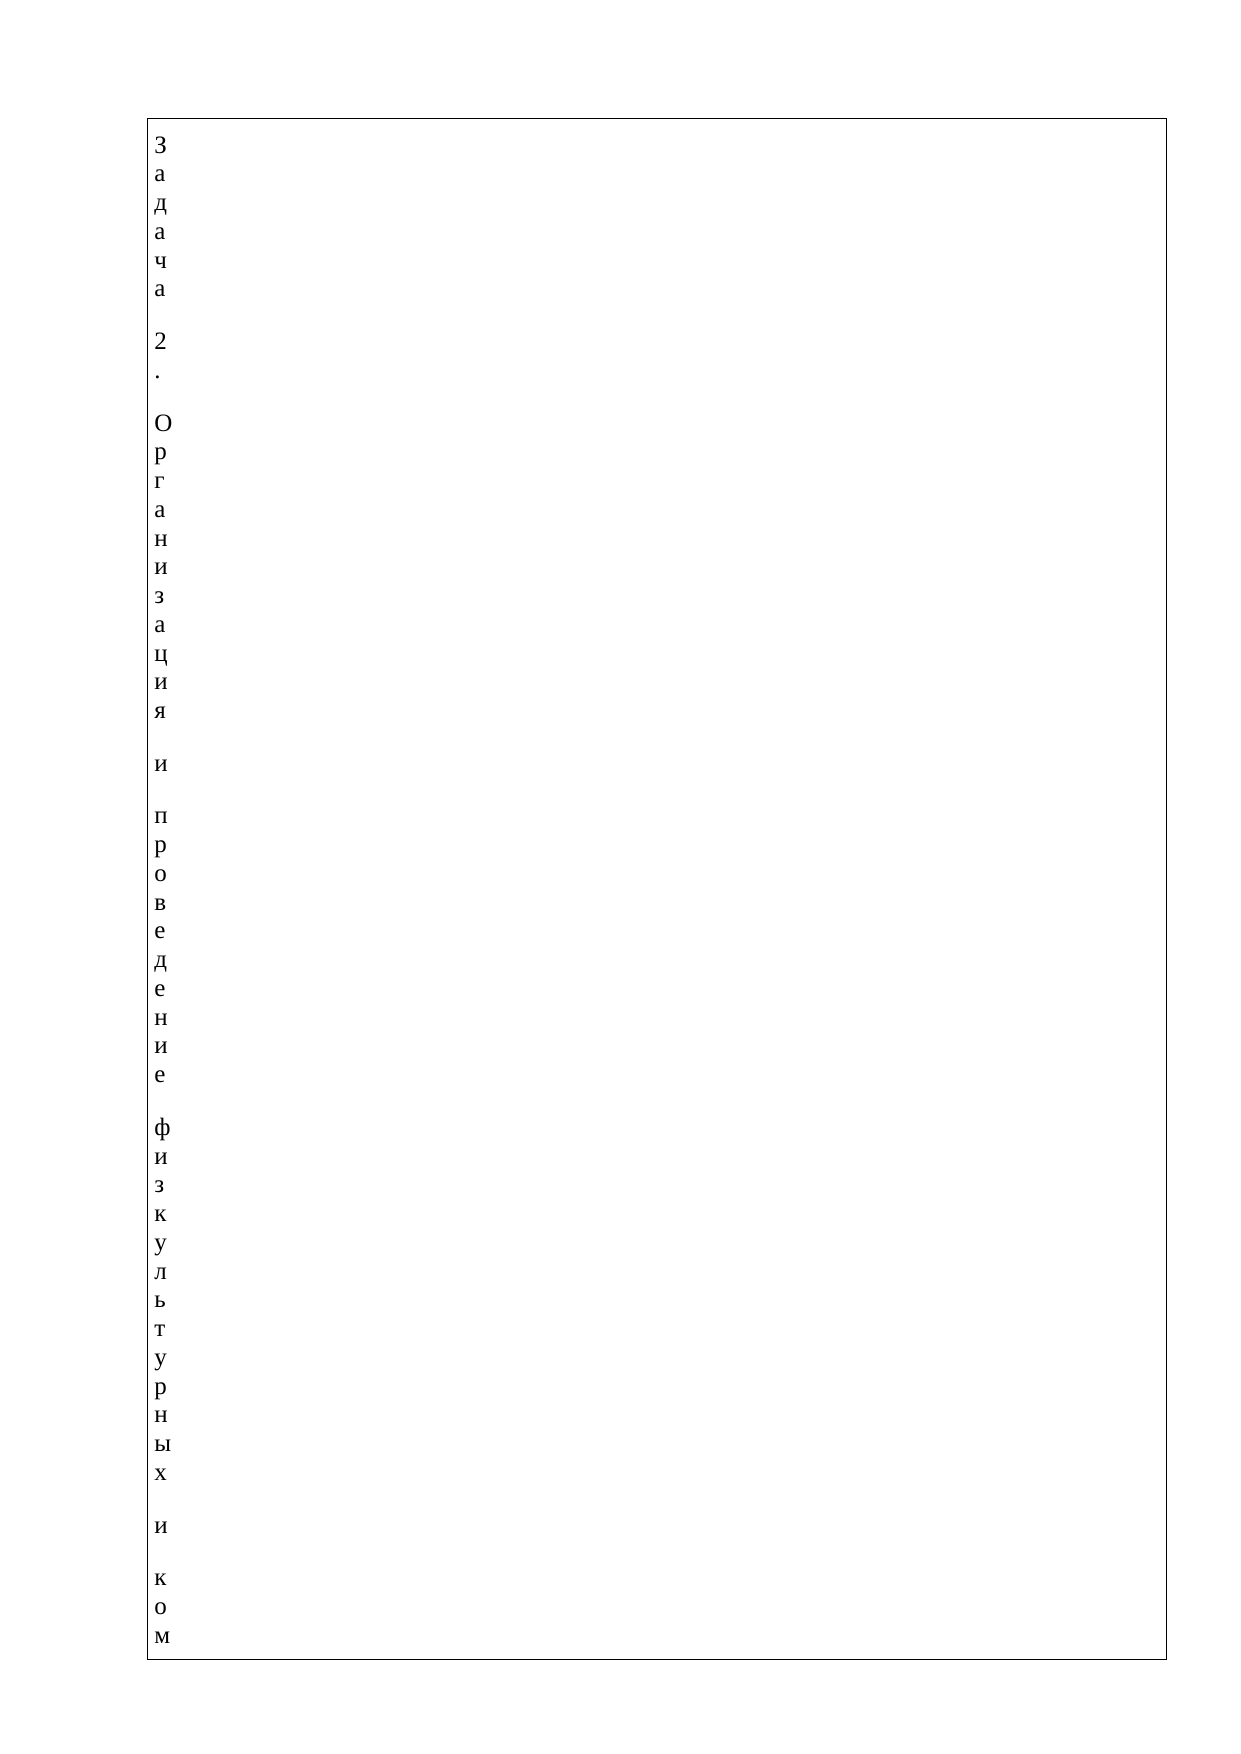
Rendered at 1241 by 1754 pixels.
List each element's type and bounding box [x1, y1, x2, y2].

table_cell [148, 119, 1166, 1659]
